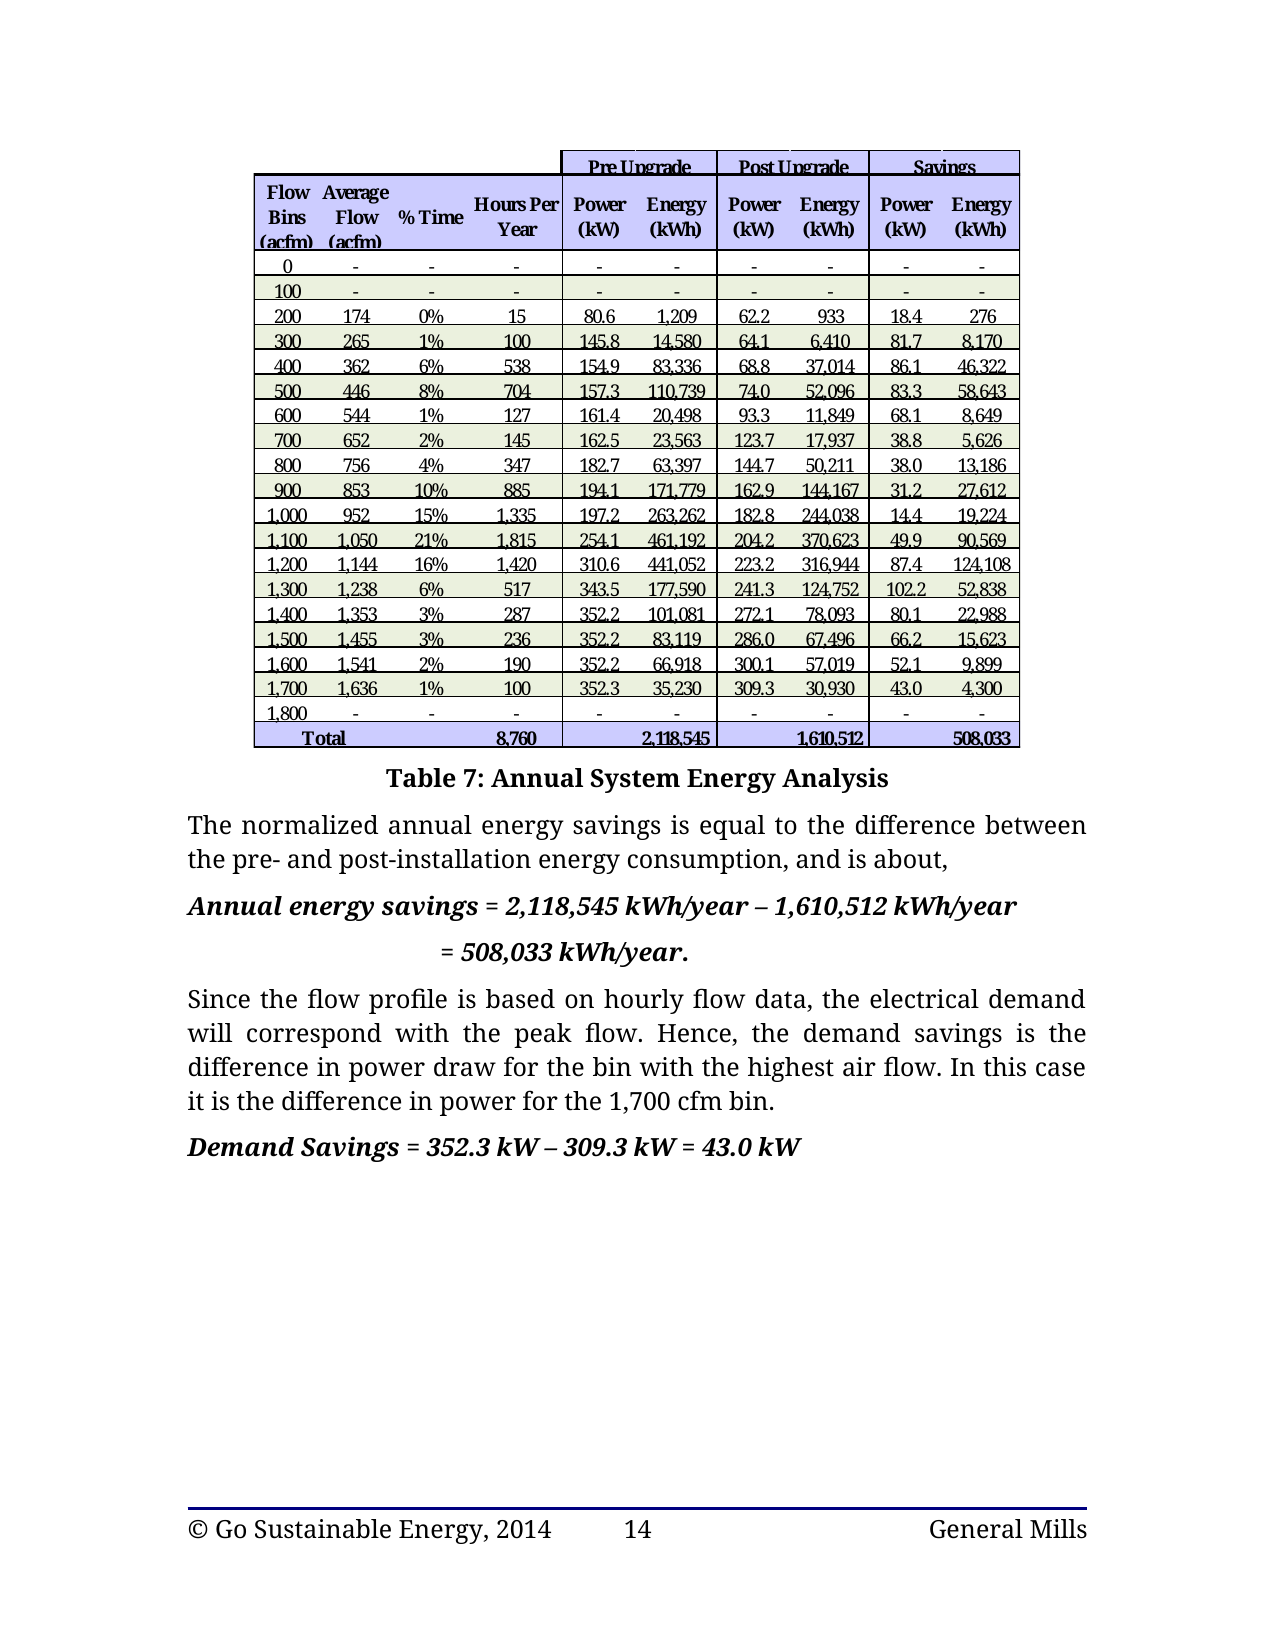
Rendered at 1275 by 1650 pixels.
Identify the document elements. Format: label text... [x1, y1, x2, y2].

text Since the flow profile is based on hourly flow data, the electrical demand will correspond with the peak flow. Hence, the demand savings is the difference in power draw for the bin with the highest air flow. In this case it is the difference in power for the 1,700 cfm bin. [187, 981, 1087, 1118]
text Demand Savings = 352.3 kW – 309.3 kW = 43.0 kW [187, 1130, 1087, 1164]
text Annual energy savings = 2,118,545 kWh/year – 1,610,512 kWh/year [187, 888, 1087, 922]
text The normalized annual energy savings is equal to the difference between the pre- and post-installation energy consumption, and is about, [187, 808, 1087, 876]
text = 508,033 kWh/year. [187, 935, 1087, 969]
